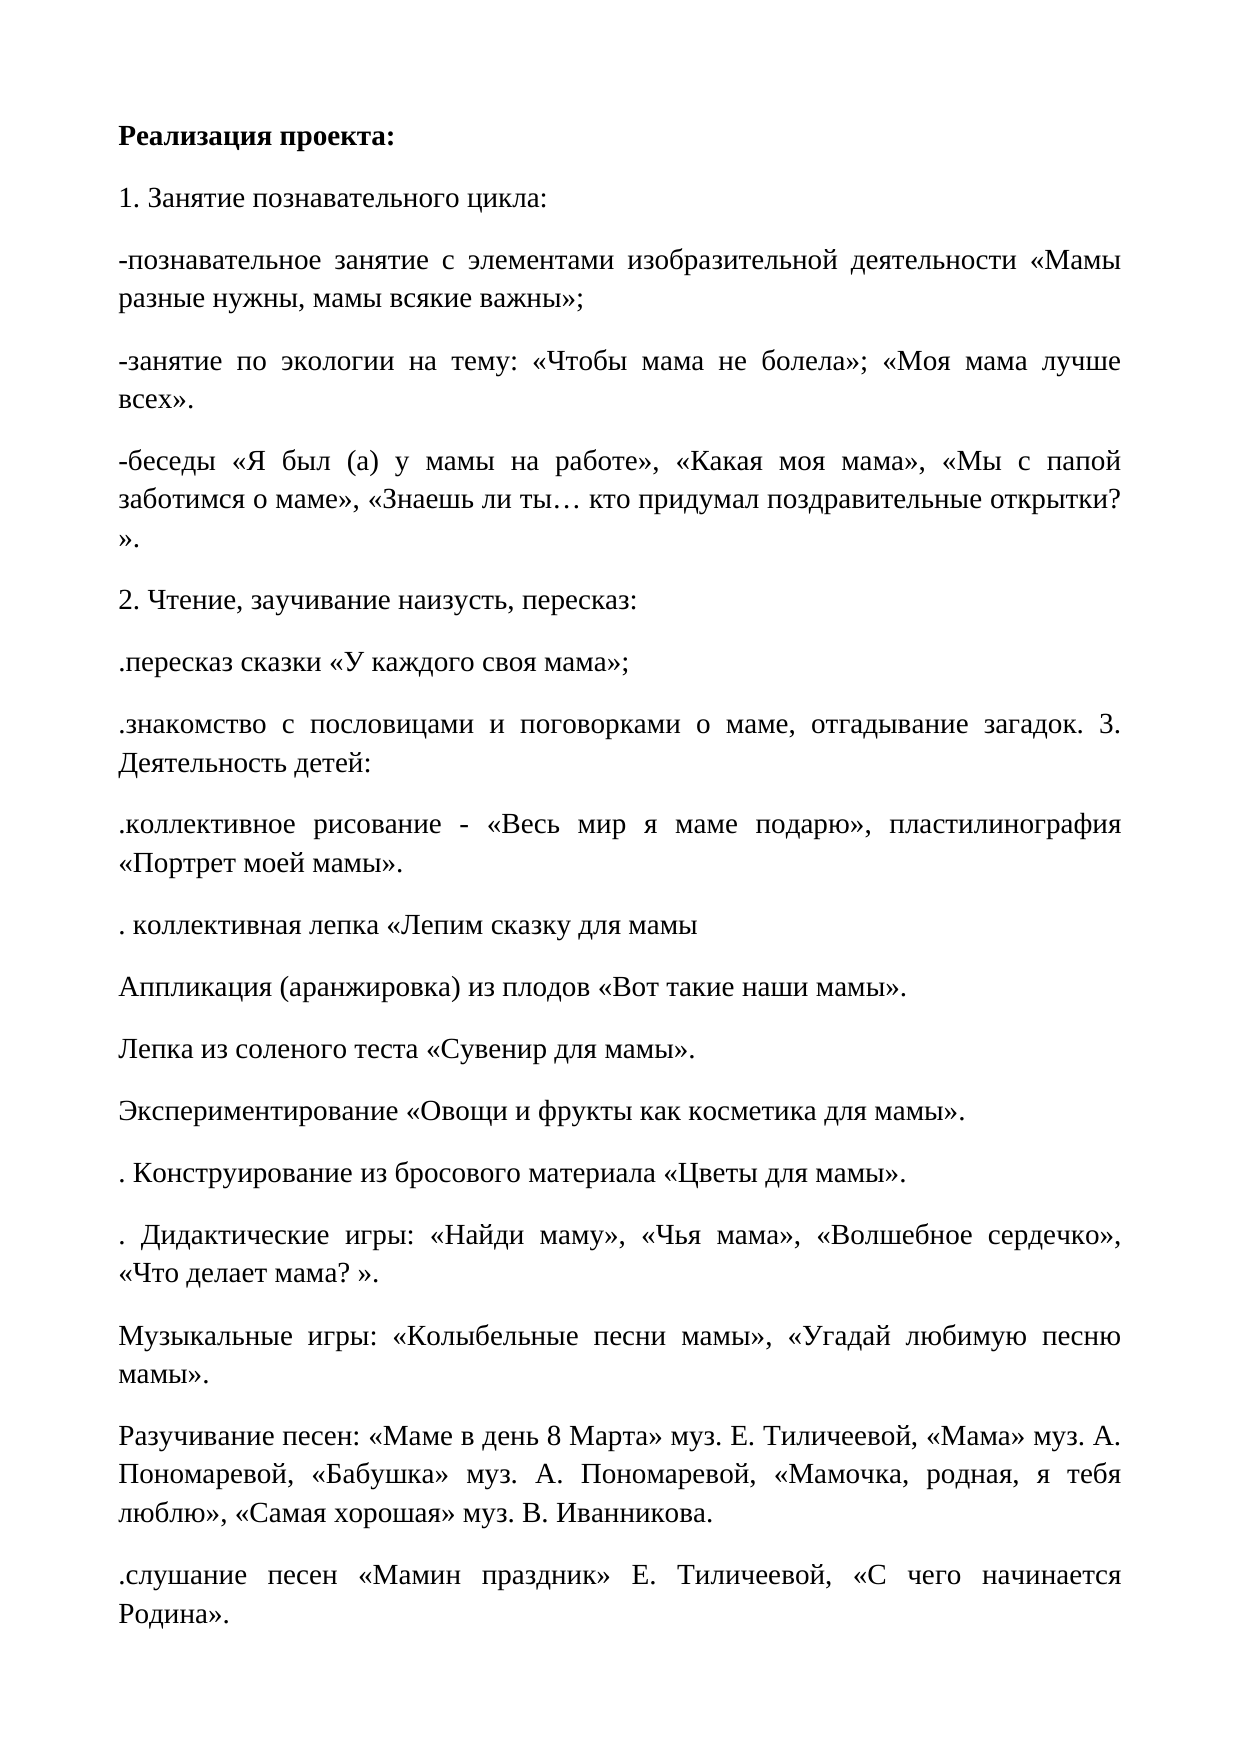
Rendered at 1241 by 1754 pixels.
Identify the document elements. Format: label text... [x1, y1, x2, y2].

text . коллективная лепка «Лепим сказку для мамы [118, 907, 1122, 941]
text Музыкальные игры: «Колыбельные песни мамы», «Угадай любимую песню мамы». [118, 1318, 1122, 1390]
text 2. Чтение, заучивание наизусть, пересказ: [118, 582, 1122, 616]
text .пересказ сказки «У каждого своя мама»; [118, 644, 1122, 678]
text -беседы «Я был (а) у мамы на работе», «Какая моя мама», «Мы с папой заботимся о маме», «Знаешь ли ты… кто придумал поздравительные открытки? ». [118, 443, 1122, 554]
text Экспериментирование «Овощи и фрукты как косметика для мамы». [118, 1093, 1122, 1127]
text Разучивание песен: «Маме в день 8 Марта» муз. Е. Тиличеевой, «Мама» муз. А. Пономаревой, «Бабушка» муз. А. Пономаревой, «Мамочка, родная, я тебя люблю», «Самая хорошая» муз. В. Иванникова. [118, 1418, 1122, 1529]
text .знакомство с пословицами и поговорками о маме, отгадывание загадок. 3. Деятельность детей: [118, 706, 1122, 778]
text .слушание песен «Мамин праздник» Е. Тиличеевой, «С чего начинается Родина». [118, 1557, 1122, 1629]
text Лепка из соленого теста «Сувенир для мамы». [118, 1031, 1122, 1065]
text . Дидактические игры: «Найди маму», «Чья мама», «Волшебное сердечко», «Что делает мама? ». [118, 1217, 1122, 1289]
text Реализация проекта: [118, 118, 1122, 152]
text 1. Занятие познавательного цикла: [118, 180, 1122, 214]
text .коллективное рисование - «Весь мир я маме подарю», пластилинография «Портрет моей мамы». [118, 807, 1122, 879]
text -познавательное занятие с элементами изобразительной деятельности «Мамы разные нужны, мамы всякие важны»; [118, 242, 1122, 314]
text -занятие по экологии на тему: «Чтобы мама не болела»; «Моя мама лучше всех». [118, 343, 1122, 415]
text . Конструирование из бросового материала «Цветы для мамы». [118, 1155, 1122, 1189]
text Аппликация (аранжировка) из плодов «Вот такие наши мамы». [118, 969, 1122, 1003]
